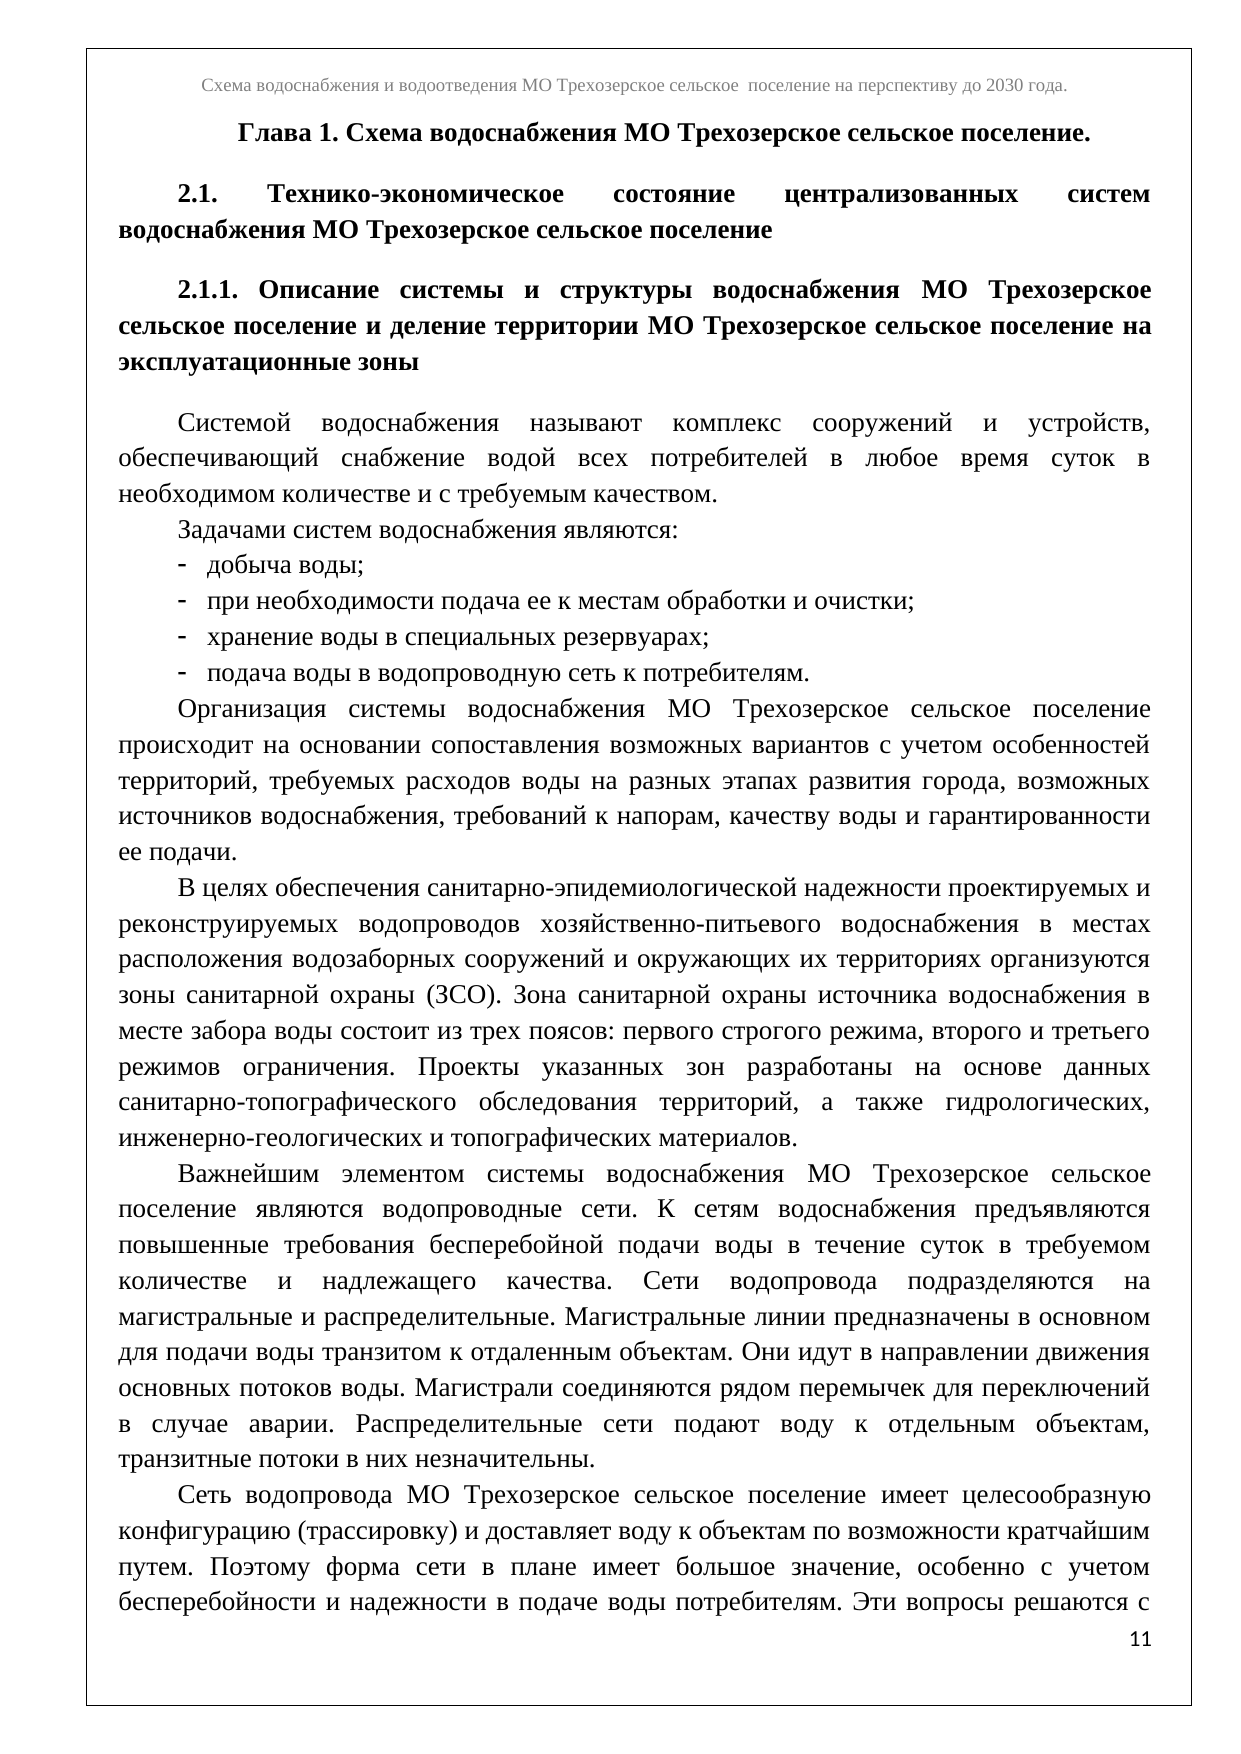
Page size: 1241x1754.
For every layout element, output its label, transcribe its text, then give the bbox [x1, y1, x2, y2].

text Важнейшим элементом системы водоснабжения МО Трехозерское сельское поселение являются водопроводные сети. К сетям водоснабжения предъявляются повышенные требования бесперебойной подачи воды в течение суток в требуемом количестве и надлежащего качества. Сети водопровода подразделяются на магистральные и распределительные. Магистральные линии предназначены в основном для подачи воды транзитом к отдаленным объектам. Они идут в направлении движения основных потоков воды. Магистрали соединяются рядом перемычек для переключений в случае аварии. Распределительные сети подают воду к отдельным объектам, транзитные потоки в них незначительны. [118, 1157, 1152, 1474]
subtitle 2.1. Технико-экономическое состояние централизованных систем водоснабжения МО Трехозерское сельское поселение [118, 177, 1152, 244]
text Организация системы водоснабжения МО Трехозерское сельское поселение происходит на основании сопоставления возможных вариантов с учетом особенностей территорий, требуемых расходов воды на разных этапах развития города, возможных источников водоснабжения, требований к напорам, качеству воды и гарантированности ее подачи. [118, 692, 1152, 866]
text В целях обеспечения санитарно-эпидемиологической надежности проектируемых и реконструируемых водопроводов хозяйственно-питьевого водоснабжения в местах расположения водозаборных сооружений и окружающих их территориях организуются зоны санитарной охраны (ЗСО). Зона санитарной охраны источника водоснабжения в месте забора воды состоит из трех поясов: первого строгого режима, второго и третьего режимов ограничения. Проекты указанных зон разработаны на основе данных санитарно-топографического обследования территорий, а также гидрологических, инженерно-геологических и топографических материалов. [118, 871, 1152, 1152]
text Задачами систем водоснабжения являются: [118, 513, 1152, 544]
list при необходимости подача ее к местам обработки и очистки; [177, 584, 1152, 616]
subtitle 2.1.1. Описание системы и структуры водоснабжения МО Трехозерское сельское поселение и деление территории МО Трехозерское сельское поселение на эксплуатационные зоны [118, 273, 1152, 376]
list хранение воды в специальных резервуарах; [177, 620, 1152, 652]
subtitle Глава 1. Схема водоснабжения МО Трехозерское сельское поселение. [118, 116, 1152, 147]
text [118, 1478, 1152, 1617]
text Системой водоснабжения называют комплекс сооружений и устройств, обеспечивающий снабжение водой всех потребителей в любое время суток в необходимом количестве и с требуемым качеством. [118, 406, 1152, 508]
list подача воды в водопроводную сеть к потребителям. [177, 656, 1152, 688]
list добыча воды; [177, 548, 1152, 580]
